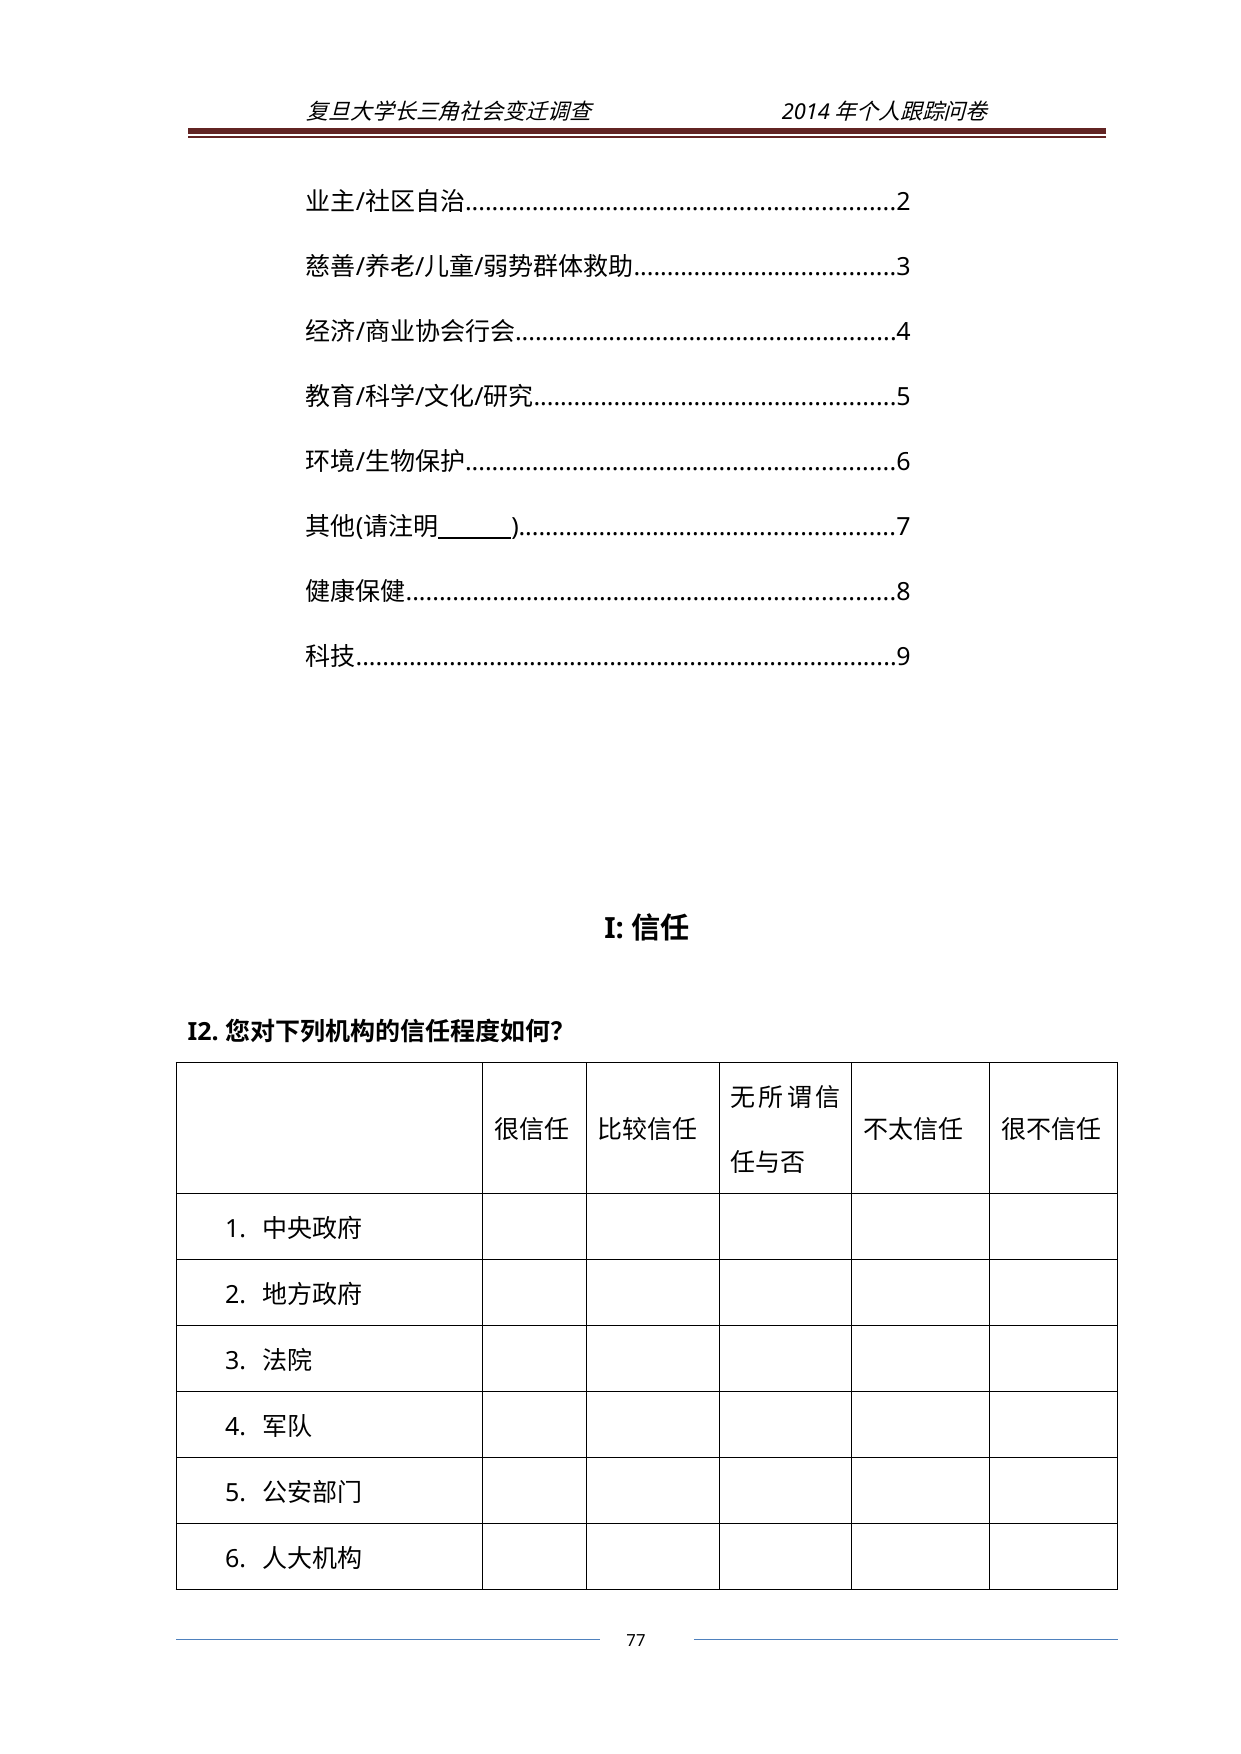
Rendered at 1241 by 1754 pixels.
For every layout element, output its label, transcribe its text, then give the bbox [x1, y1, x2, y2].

table_cell [720, 1524, 851, 1589]
table_header 很信任 [483, 1063, 586, 1193]
table_cell [990, 1326, 1117, 1391]
table_cell [483, 1524, 586, 1589]
table_cell [852, 1194, 989, 1259]
table_cell [720, 1392, 851, 1457]
text 经济/商业协会行会 4 [187, 297, 1106, 362]
table_cell [990, 1458, 1117, 1523]
table_cell [720, 1194, 851, 1259]
table_cell [587, 1326, 719, 1391]
table_cell [483, 1392, 586, 1457]
table_cell [990, 1392, 1117, 1457]
table_cell [587, 1194, 719, 1259]
table_cell [852, 1392, 989, 1457]
text 教育/科学/文化/研究 5 [187, 362, 1106, 427]
text 健康保健 8 [187, 557, 1106, 622]
table_cell 中央政府 [177, 1194, 482, 1259]
table_cell 法院 [177, 1326, 482, 1391]
table_cell 军队 [177, 1392, 482, 1457]
table_cell 地方政府 [177, 1260, 482, 1325]
table_cell [852, 1326, 989, 1391]
table_cell [852, 1524, 989, 1589]
table_cell [990, 1524, 1117, 1589]
table_header 无所谓信任与否 [720, 1063, 851, 1193]
text 慈善/养老/儿童/弱势群体救助 3 [187, 232, 1106, 297]
table_header [177, 1063, 482, 1193]
text 其他(请注明 ) 7 [187, 492, 1106, 557]
table_header 不太信任 [852, 1063, 989, 1193]
table_cell [720, 1260, 851, 1325]
table_cell 人大机构 [177, 1524, 482, 1589]
table_cell [483, 1326, 586, 1391]
text I2. 您对下列机构的信任程度如何？ [187, 997, 1106, 1062]
text 环境/生物保护 6 [187, 427, 1106, 492]
table_cell [483, 1458, 586, 1523]
text 业主/社区自治 2 [187, 167, 1106, 232]
subtitle I: 信任 [187, 893, 1106, 958]
table_cell 公安部门 [177, 1458, 482, 1523]
table_header 很不信任 [990, 1063, 1117, 1193]
table_header 比较信任 [587, 1063, 719, 1193]
table_cell [852, 1458, 989, 1523]
table_cell [990, 1260, 1117, 1325]
table_cell [587, 1458, 719, 1523]
table_cell [483, 1260, 586, 1325]
table_cell [587, 1524, 719, 1589]
table_cell [990, 1194, 1117, 1259]
table_cell [852, 1260, 989, 1325]
table_cell [720, 1326, 851, 1391]
text 科技 9 [187, 622, 1106, 687]
table_cell [483, 1194, 586, 1259]
table_cell [587, 1260, 719, 1325]
table_cell [720, 1458, 851, 1523]
table_cell [587, 1392, 719, 1457]
